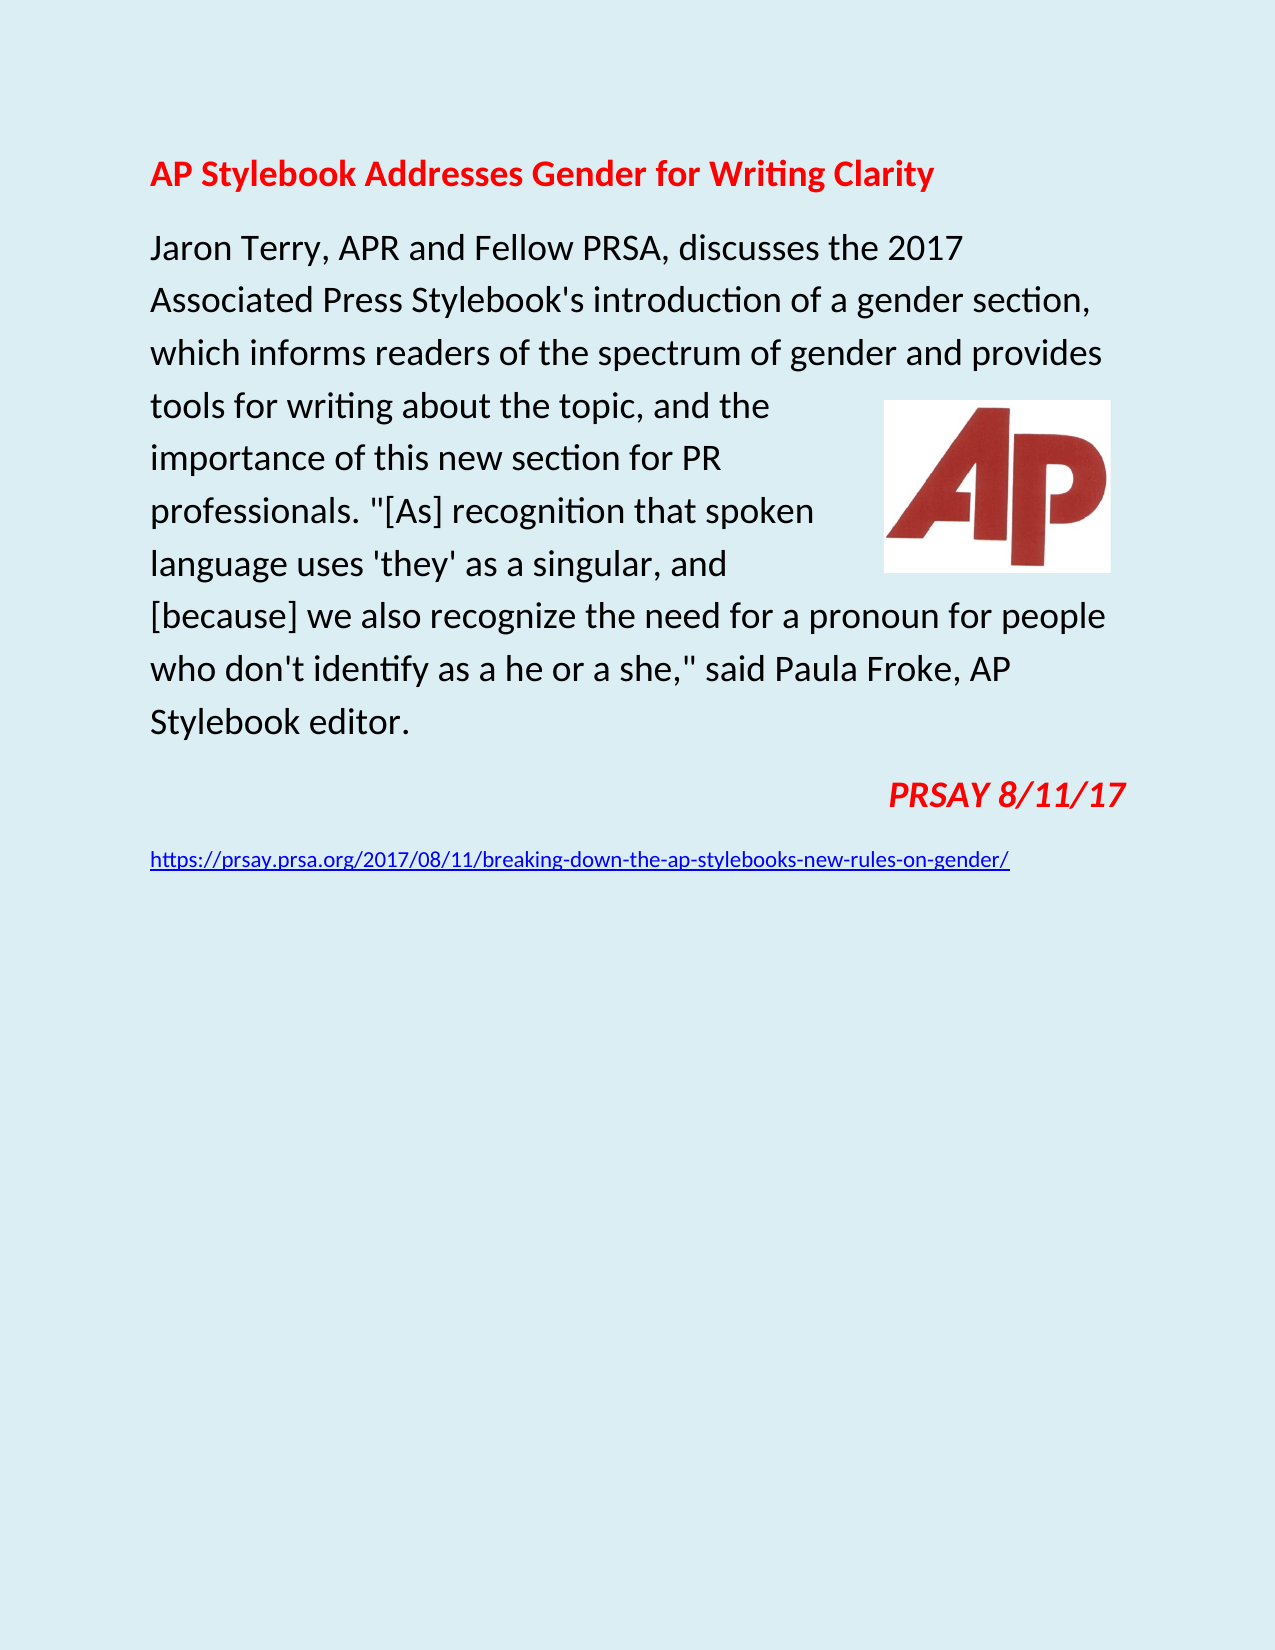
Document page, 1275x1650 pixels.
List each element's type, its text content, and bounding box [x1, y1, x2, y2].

text https://prsay.prsa.org/2017/08/11/breaking-down-the-ap-stylebooks-new-rules-on-gender/ [150, 845, 1125, 873]
text AP Stylebook Addresses Gender for Writing Clarity [150, 150, 1125, 196]
picture [882, 400, 1111, 572]
text PRSAY 8/11/17 [150, 771, 1125, 817]
text Jaron Terry, APR and Fellow PRSA, discusses the 2017 Associated Press Stylebook's introduction of a gender section, which informs readers of the spectrum of gender and provides tools for writing about the topic, and the importance of this new section for PR professionals. "[As] recognition that spoken language uses 'they' as a singular, and [because] we also recognize the need for a pronoun for people who don't identify as a he or a she," said Paula Froke, AP Stylebook editor. [150, 223, 1125, 744]
